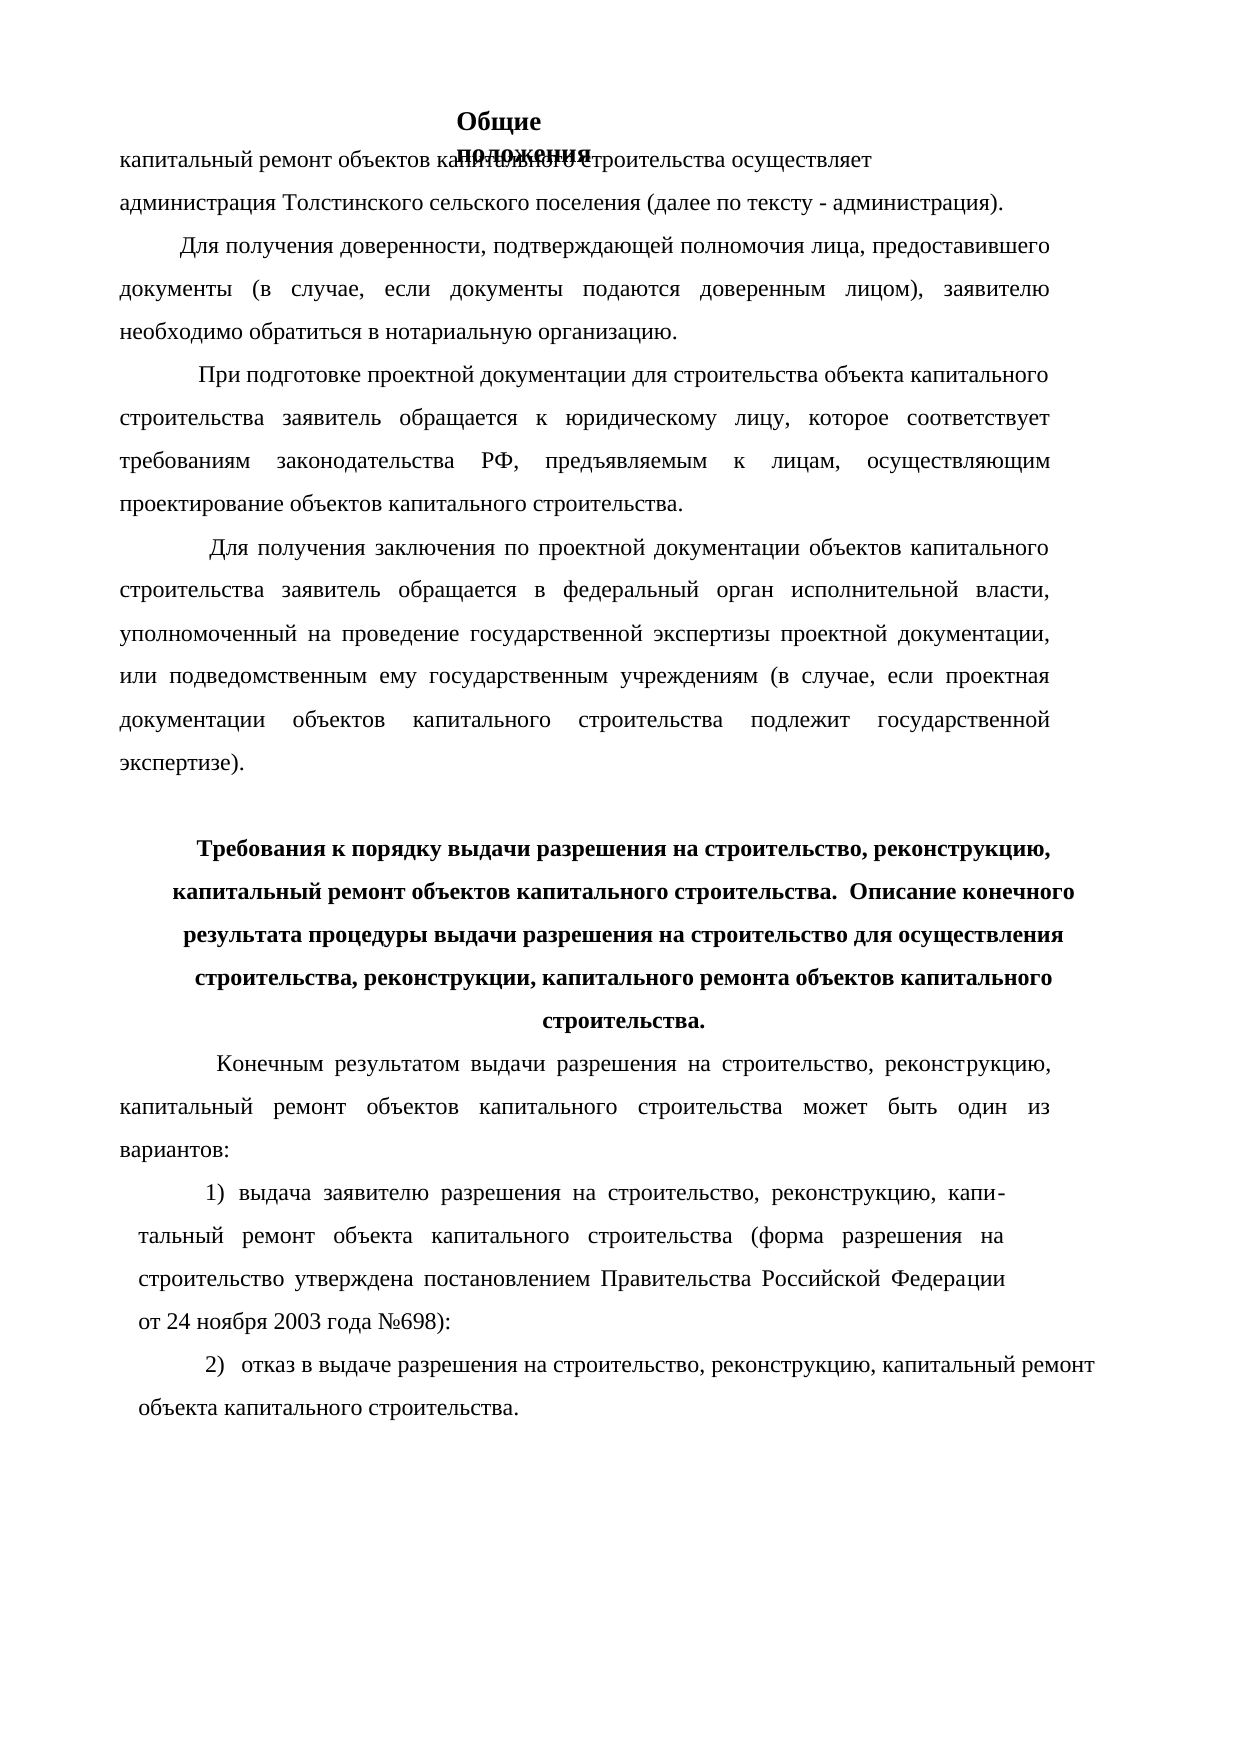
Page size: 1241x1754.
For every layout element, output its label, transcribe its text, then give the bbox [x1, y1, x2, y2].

text Для получения доверенности, подтверждающей полномочия лица, предоставившего документы (в случае, если документы подаются доверенным лицом), заявителю необходимо обратиться в нотариальную организацию. [119, 219, 1051, 348]
text Для получения заключения по проектной документации объектов капитального строительства заявитель обращается в федеральный орган исполнительной власти, уполномоченный на проведение государственной экспертизы проектной документации, или подведомственным ему государственным учреждениям (в случае, если проектная документации объектов капитального строительства подлежит государственной экспертизе). [119, 521, 1051, 779]
list выдача заявителю разрешения на строительство, реконструкцию, капитальный ремонт объекта капитального строительства (форма разрешения на строительство утверждена постановлением Правительства Российской Федерации от 24 ноября 2003 года №698): [138, 1166, 1005, 1338]
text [119, 133, 1005, 219]
list отказ в выдаче разрешения на строительство, реконструкцию, капитальный ремонт объекта капитального строительства. [138, 1338, 1097, 1424]
text Требования к порядку выдачи разрешения на строительство, реконструкцию, капитальный ремонт объектов капитального строительства. Описание конечного результата процедуры выдачи разрешения на строительство для осуществления строительства, реконструкции, капитального ремонта объектов капитального строительства. [123, 822, 1124, 1037]
text Конечным результатом выдачи разрешения на строительство, реконструкцию, капитальный ремонт объектов капитального строительства может быть один из вариантов: [119, 1037, 1051, 1166]
text При подготовке проектной документации для строительства объекта капитального строительства заявитель обращается к юридическому лицу, которое соответствует требованиям законодательства РФ, предъявляемым к лицам, осуществляющим проектирование объектов капитального строительства. [119, 348, 1051, 521]
